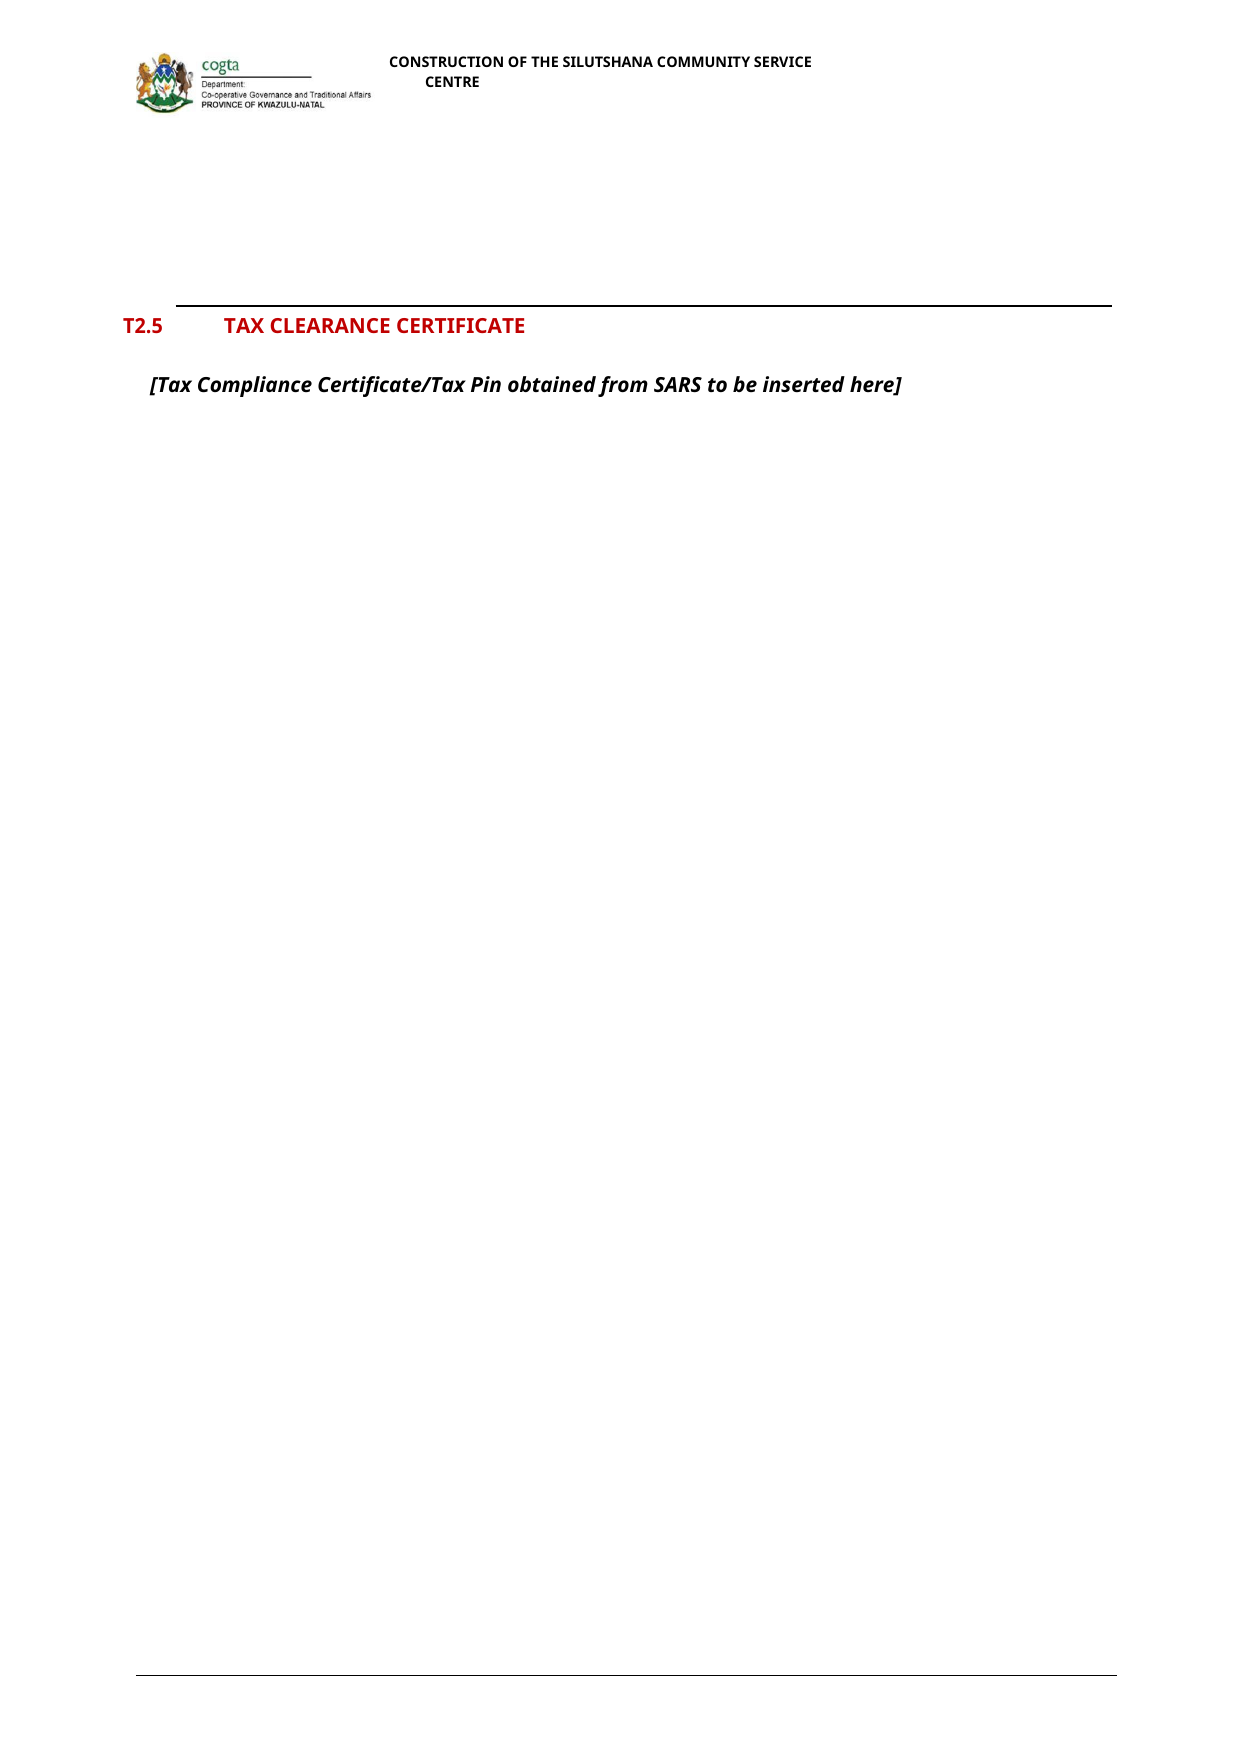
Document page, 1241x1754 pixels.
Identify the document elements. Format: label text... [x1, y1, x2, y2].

picture [136, 52, 379, 118]
subtitle T2.5 TAX CLEARANCE CERTIFICATE [123, 311, 1093, 339]
text [Tax Compliance Certificate/Tax Pin obtained from SARS to be inserted here] [150, 370, 1093, 399]
